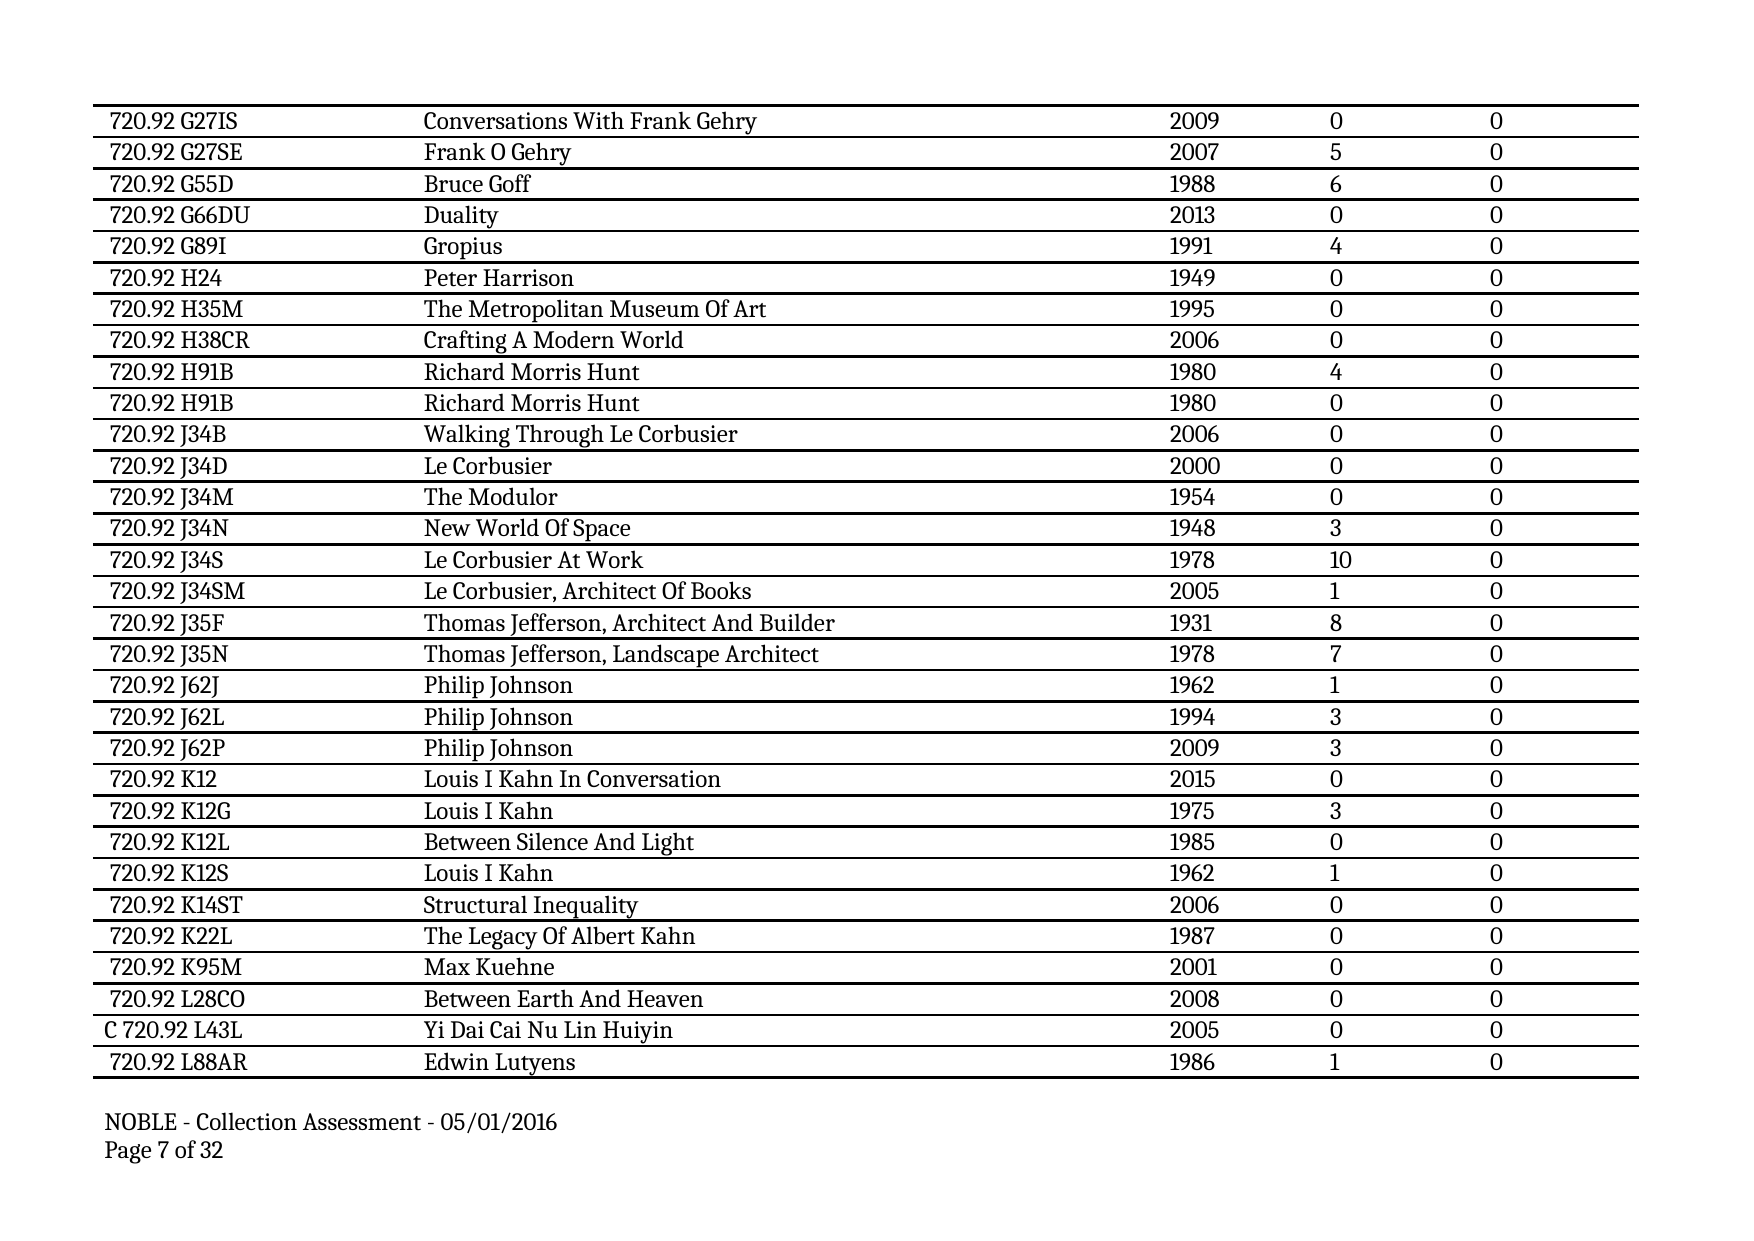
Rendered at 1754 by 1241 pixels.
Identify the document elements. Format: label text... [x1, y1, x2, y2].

table_cell 0 [1319, 295, 1478, 324]
table_cell Peter Harrison [413, 264, 1159, 292]
table_cell C 720.92 L43L [93, 1016, 412, 1045]
table_cell 3 [1319, 734, 1478, 763]
table_cell Thomas Jefferson, Architect And Builder [413, 608, 1159, 637]
table_cell Gropius [413, 232, 1159, 261]
table_cell 1987 [1159, 922, 1319, 951]
table_cell 1962 [1159, 671, 1319, 700]
table_cell 0 [1479, 640, 1638, 668]
table_cell 0 [1479, 452, 1638, 480]
table_cell 0 [1479, 515, 1638, 543]
table_cell 4 [1319, 358, 1478, 386]
table_cell 0 [1479, 765, 1638, 794]
table_cell Philip Johnson [413, 703, 1159, 731]
table_cell 2006 [1159, 326, 1319, 355]
table_cell Louis I Kahn [413, 859, 1159, 888]
table_cell 8 [1319, 608, 1478, 637]
table_cell 720.92 H91B [93, 389, 412, 418]
table_cell 720.92 L88AR [93, 1047, 412, 1076]
table_cell 720.92 K12L [93, 828, 412, 857]
table_cell Le Corbusier [413, 452, 1159, 480]
table_cell 0 [1479, 201, 1638, 229]
table_cell 3 [1319, 703, 1478, 731]
table_cell Max Kuehne [413, 953, 1159, 982]
table_cell 2005 [1159, 577, 1319, 606]
table_cell 7 [1319, 640, 1478, 668]
table_cell 720.92 G27IS [93, 107, 412, 136]
table_cell 3 [1319, 515, 1478, 543]
table_cell 1954 [1159, 483, 1319, 512]
table_cell 0 [1479, 295, 1638, 324]
table_cell Louis I Kahn [413, 797, 1159, 825]
table_cell 0 [1479, 985, 1638, 1013]
table_cell 720.92 J34M [93, 483, 412, 512]
table_cell 0 [1319, 107, 1478, 136]
table_cell 0 [1319, 828, 1478, 857]
table_cell Frank O Gehry [413, 138, 1159, 167]
table_cell 720.92 K22L [93, 922, 412, 951]
table_cell 0 [1479, 232, 1638, 261]
table_cell Walking Through Le Corbusier [413, 420, 1159, 449]
table_cell Le Corbusier, Architect Of Books [413, 577, 1159, 606]
table_cell 720.92 J34B [93, 420, 412, 449]
table_cell 0 [1319, 483, 1478, 512]
table_cell 720.92 J35F [93, 608, 412, 637]
table_cell 0 [1319, 389, 1478, 418]
table_cell 1985 [1159, 828, 1319, 857]
table_cell 0 [1319, 326, 1478, 355]
table_cell 720.92 H38CR [93, 326, 412, 355]
table_cell 720.92 K14ST [93, 891, 412, 919]
table_cell Crafting A Modern World [413, 326, 1159, 355]
table_cell 2009 [1159, 107, 1319, 136]
table_cell 0 [1479, 922, 1638, 951]
table_cell 1 [1319, 671, 1478, 700]
table_cell 0 [1319, 1016, 1478, 1045]
table_cell 0 [1479, 138, 1638, 167]
table_cell 2005 [1159, 1016, 1319, 1045]
table_cell 0 [1479, 107, 1638, 136]
table_cell 3 [1319, 797, 1478, 825]
table_cell The Legacy Of Albert Kahn [413, 922, 1159, 951]
table_cell Richard Morris Hunt [413, 389, 1159, 418]
table_cell 2015 [1159, 765, 1319, 794]
table_cell 0 [1479, 577, 1638, 606]
table_cell 2001 [1159, 953, 1319, 982]
table_cell 0 [1479, 953, 1638, 982]
table_cell 1994 [1159, 703, 1319, 731]
table_cell 0 [1319, 452, 1478, 480]
table_cell 720.92 G66DU [93, 201, 412, 229]
table_cell 0 [1479, 891, 1638, 919]
table_cell 2013 [1159, 201, 1319, 229]
table_cell 0 [1479, 828, 1638, 857]
table_cell Edwin Lutyens [413, 1047, 1159, 1076]
table_cell 1995 [1159, 295, 1319, 324]
table_cell 1975 [1159, 797, 1319, 825]
table_cell Philip Johnson [413, 734, 1159, 763]
table_cell Thomas Jefferson, Landscape Architect [413, 640, 1159, 668]
table_cell 2007 [1159, 138, 1319, 167]
table_cell Yi Dai Cai Nu Lin Huiyin [413, 1016, 1159, 1045]
table_cell 720.92 J62L [93, 703, 412, 731]
table_cell Louis I Kahn In Conversation [413, 765, 1159, 794]
table_cell 1 [1319, 577, 1478, 606]
table_cell 720.92 J34S [93, 546, 412, 574]
table_cell New World Of Space [413, 515, 1159, 543]
table_cell 1980 [1159, 389, 1319, 418]
table_cell 0 [1319, 922, 1478, 951]
table_cell 0 [1319, 765, 1478, 794]
table_cell 720.92 J34SM [93, 577, 412, 606]
table_cell 0 [1479, 546, 1638, 574]
table_cell 1978 [1159, 640, 1319, 668]
table_cell 2000 [1159, 452, 1319, 480]
table_cell 0 [1479, 1047, 1638, 1076]
table_cell 0 [1479, 671, 1638, 700]
table_cell 720.92 J35N [93, 640, 412, 668]
table_cell 720.92 G55D [93, 170, 412, 198]
table_cell 0 [1479, 703, 1638, 731]
table_cell 720.92 K12G [93, 797, 412, 825]
table_cell 0 [1479, 483, 1638, 512]
table_cell 0 [1319, 264, 1478, 292]
table_cell 720.92 K12S [93, 859, 412, 888]
table_cell 720.92 J34N [93, 515, 412, 543]
table_cell 720.92 K95M [93, 953, 412, 982]
table_cell 0 [1479, 170, 1638, 198]
table_cell 2006 [1159, 891, 1319, 919]
table_cell 720.92 H35M [93, 295, 412, 324]
table_cell 1949 [1159, 264, 1319, 292]
table_cell Between Earth And Heaven [413, 985, 1159, 1013]
table_cell 0 [1479, 264, 1638, 292]
table_cell 720.92 H91B [93, 358, 412, 386]
table_cell 0 [1479, 797, 1638, 825]
table_cell 1962 [1159, 859, 1319, 888]
table_cell 6 [1319, 170, 1478, 198]
table_cell 0 [1479, 358, 1638, 386]
table_cell 0 [1479, 420, 1638, 449]
table_cell 0 [1479, 608, 1638, 637]
table_cell 1948 [1159, 515, 1319, 543]
table_cell 5 [1319, 138, 1478, 167]
table_cell 720.92 J34D [93, 452, 412, 480]
table_cell Philip Johnson [413, 671, 1159, 700]
table_cell 0 [1319, 201, 1478, 229]
table_cell 0 [1319, 420, 1478, 449]
table_cell 0 [1319, 891, 1478, 919]
table_cell 720.92 G27SE [93, 138, 412, 167]
table_cell Conversations With Frank Gehry [413, 107, 1159, 136]
table_cell 0 [1479, 326, 1638, 355]
table_cell 0 [1479, 1016, 1638, 1045]
table_cell 1980 [1159, 358, 1319, 386]
table_cell 0 [1479, 859, 1638, 888]
table_cell The Metropolitan Museum Of Art [413, 295, 1159, 324]
table_cell 720.92 J62J [93, 671, 412, 700]
table_cell Between Silence And Light [413, 828, 1159, 857]
table_cell 720.92 L28CO [93, 985, 412, 1013]
table_cell 720.92 K12 [93, 765, 412, 794]
table_cell Structural Inequality [413, 891, 1159, 919]
table_cell 2008 [1159, 985, 1319, 1013]
table_cell 1988 [1159, 170, 1319, 198]
table_cell 2006 [1159, 420, 1319, 449]
table_cell 1 [1319, 859, 1478, 888]
table_cell 10 [1319, 546, 1478, 574]
table_cell 1986 [1159, 1047, 1319, 1076]
table_cell Richard Morris Hunt [413, 358, 1159, 386]
table_cell 1 [1319, 1047, 1478, 1076]
table_cell 0 [1319, 985, 1478, 1013]
table_cell 2009 [1159, 734, 1319, 763]
table_cell 720.92 J62P [93, 734, 412, 763]
table_cell Bruce Goff [413, 170, 1159, 198]
table_cell 1931 [1159, 608, 1319, 637]
table_cell The Modulor [413, 483, 1159, 512]
table_cell 1978 [1159, 546, 1319, 574]
table_cell Duality [413, 201, 1159, 229]
table_cell 0 [1319, 953, 1478, 982]
table_cell Le Corbusier At Work [413, 546, 1159, 574]
table_cell 0 [1479, 734, 1638, 763]
table_cell 0 [1479, 389, 1638, 418]
table_cell 720.92 G89I [93, 232, 412, 261]
table_cell 720.92 H24 [93, 264, 412, 292]
table_cell 1991 [1159, 232, 1319, 261]
table_cell 4 [1319, 232, 1478, 261]
